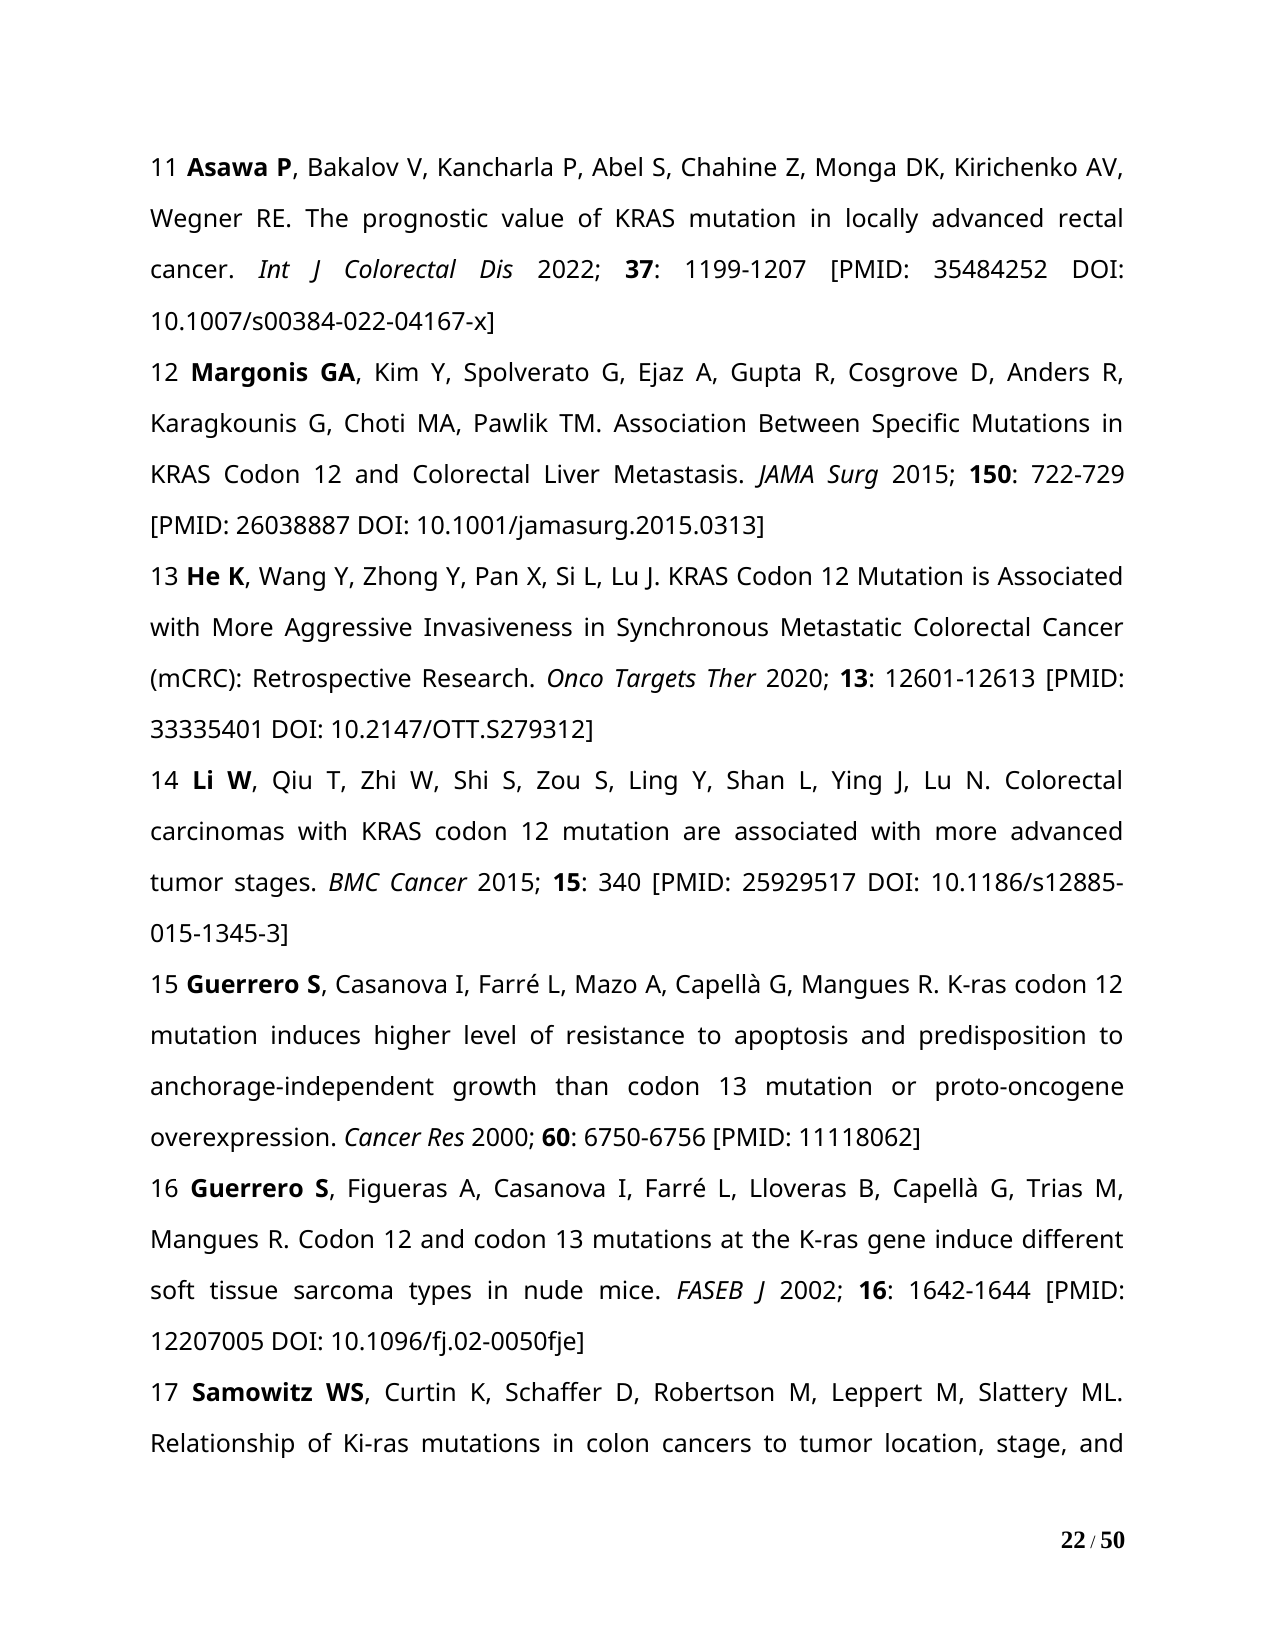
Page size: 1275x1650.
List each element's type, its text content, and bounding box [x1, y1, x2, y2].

text 12 Margonis GA, Kim Y, Spolverato G, Ejaz A, Gupta R, Cosgrove D, Anders R, Karagkounis G, Choti MA, Pawlik TM. Association Between Specific Mutations in KRAS Codon 12 and Colorectal Liver Metastasis. JAMA Surg 2015; 150: 722-729 [PMID: 26038887 DOI: 10.1001/jamasurg.2015.0313] [150, 354, 1125, 541]
text 11 Asawa P, Bakalov V, Kancharla P, Abel S, Chahine Z, Monga DK, Kirichenko AV, Wegner RE. The prognostic value of KRAS mutation in locally advanced rectal cancer. Int J Colorectal Dis 2022; 37: 1199-1207 [PMID: 35484252 DOI: 10.1007/s00384-022-04167-x] [150, 150, 1125, 337]
text 16 Guerrero S, Figueras A, Casanova I, Farré L, Lloveras B, Capellà G, Trias M, Mangues R. Codon 12 and codon 13 mutations at the K-ras gene induce different soft tissue sarcoma types in nude mice. FASEB J 2002; 16: 1642-1644 [PMID: 12207005 DOI: 10.1096/fj.02-0050fje] [150, 1171, 1125, 1358]
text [150, 1375, 1125, 1460]
text 14 Li W, Qiu T, Zhi W, Shi S, Zou S, Ling Y, Shan L, Ying J, Lu N. Colorectal carcinomas with KRAS codon 12 mutation are associated with more advanced tumor stages. BMC Cancer 2015; 15: 340 [PMID: 25929517 DOI: 10.1186/s12885-015-1345-3] [150, 762, 1125, 950]
text 15 Guerrero S, Casanova I, Farré L, Mazo A, Capellà G, Mangues R. K-ras codon 12 mutation induces higher level of resistance to apoptosis and predisposition to anchorage-independent growth than codon 13 mutation or proto-oncogene overexpression. Cancer Res 2000; 60: 6750-6756 [PMID: 11118062] [150, 967, 1125, 1154]
text 13 He K, Wang Y, Zhong Y, Pan X, Si L, Lu J. KRAS Codon 12 Mutation is Associated with More Aggressive Invasiveness in Synchronous Metastatic Colorectal Cancer (mCRC): Retrospective Research. Onco Targets Ther 2020; 13: 12601-12613 [PMID: 33335401 DOI: 10.2147/OTT.S279312] [150, 558, 1125, 746]
